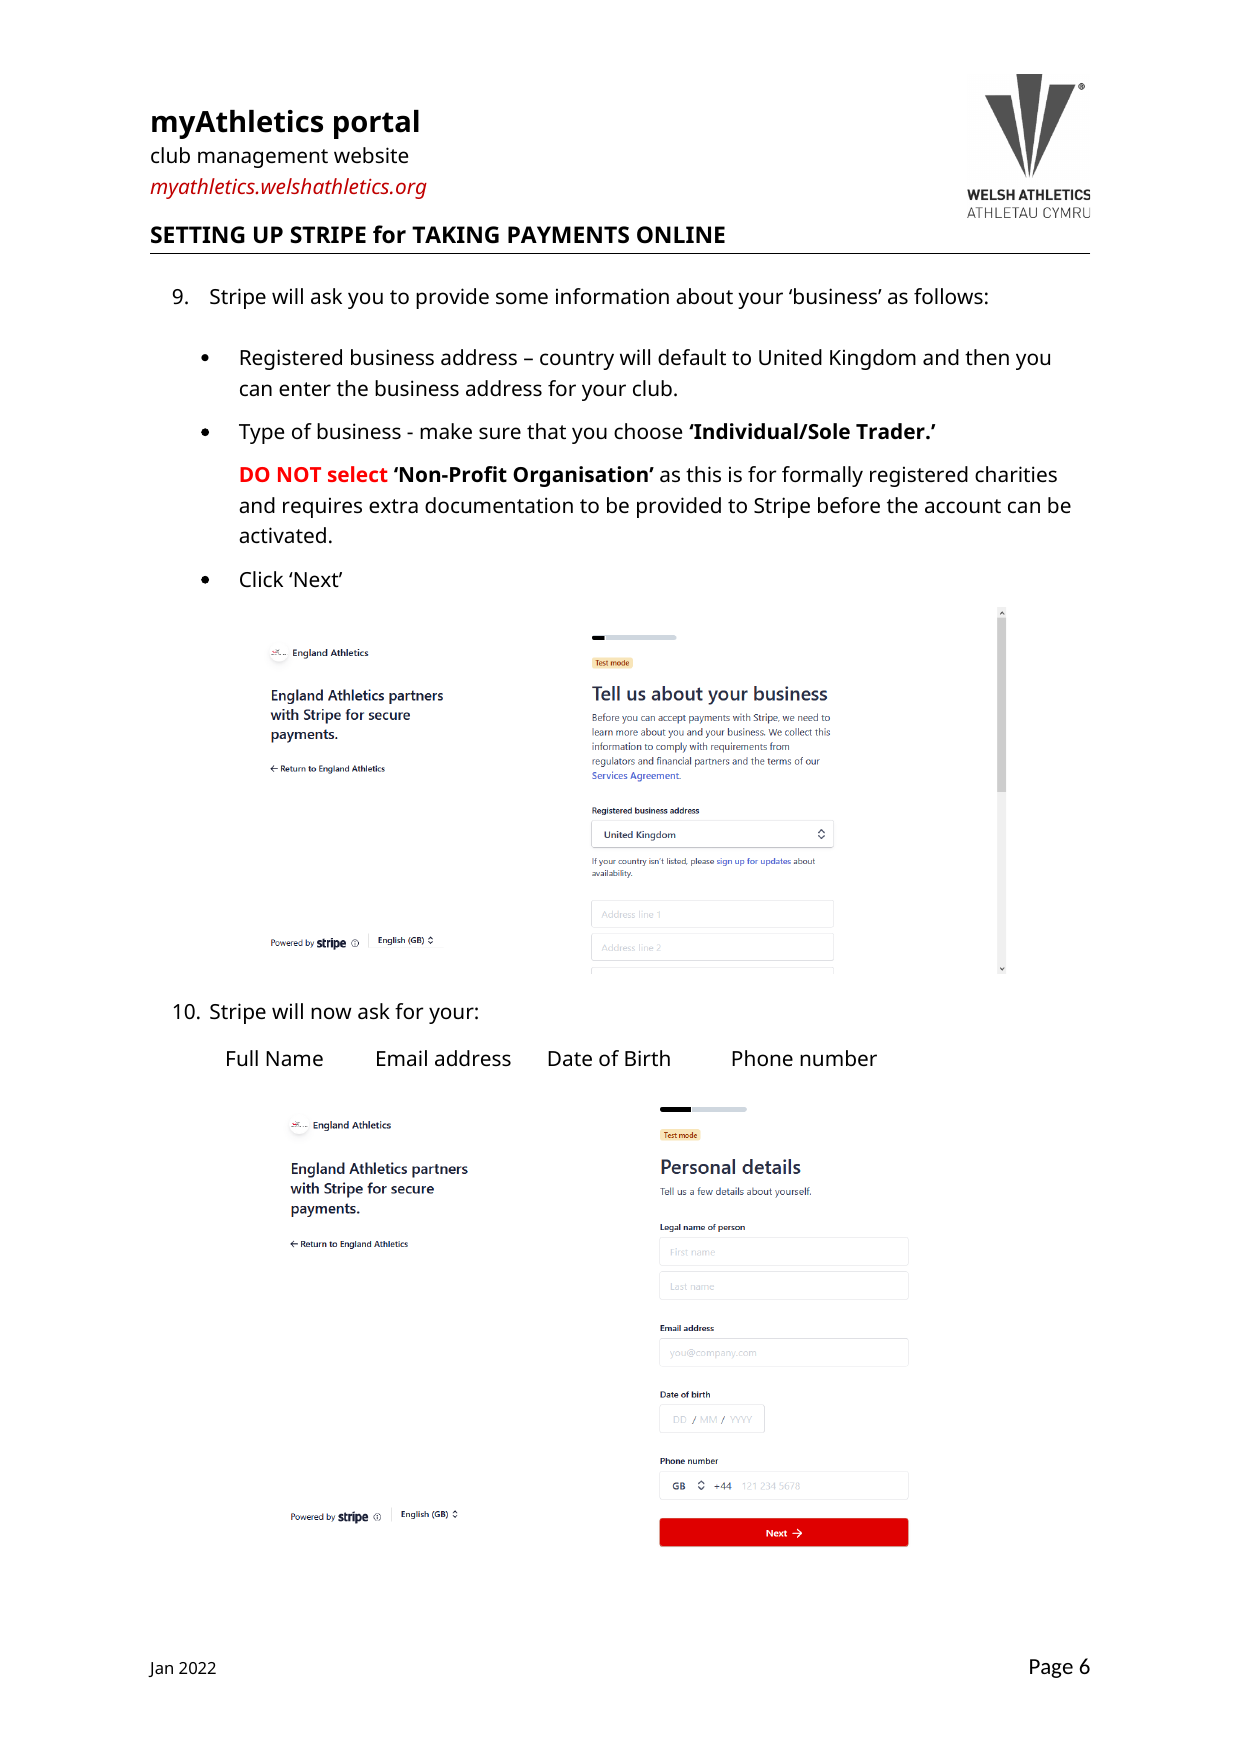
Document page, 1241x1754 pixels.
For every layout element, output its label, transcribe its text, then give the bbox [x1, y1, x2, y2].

list Stripe will ask you to provide some information about your ‘business’ as follows: [172, 282, 1090, 311]
list DO NOT select ‘Non-Profit Organisation’ as this is for formally registered charities and requires extra documentation to be provided to Stripe before the account can be activated. [238, 460, 1090, 550]
picture [253, 1091, 987, 1548]
list Stripe will now ask for your: [172, 997, 1090, 1026]
list Registered business address – country will default to United Kingdom and then you can enter the business address for your club. [201, 343, 1090, 403]
picture [234, 607, 1007, 979]
list Type of business - make sure that you choose ‘Individual/Sole Trader.’ [201, 417, 1090, 446]
text Full Name Email address Date of Birth Phone number [150, 1044, 1090, 1073]
list Click ‘Next’ [201, 565, 1090, 593]
